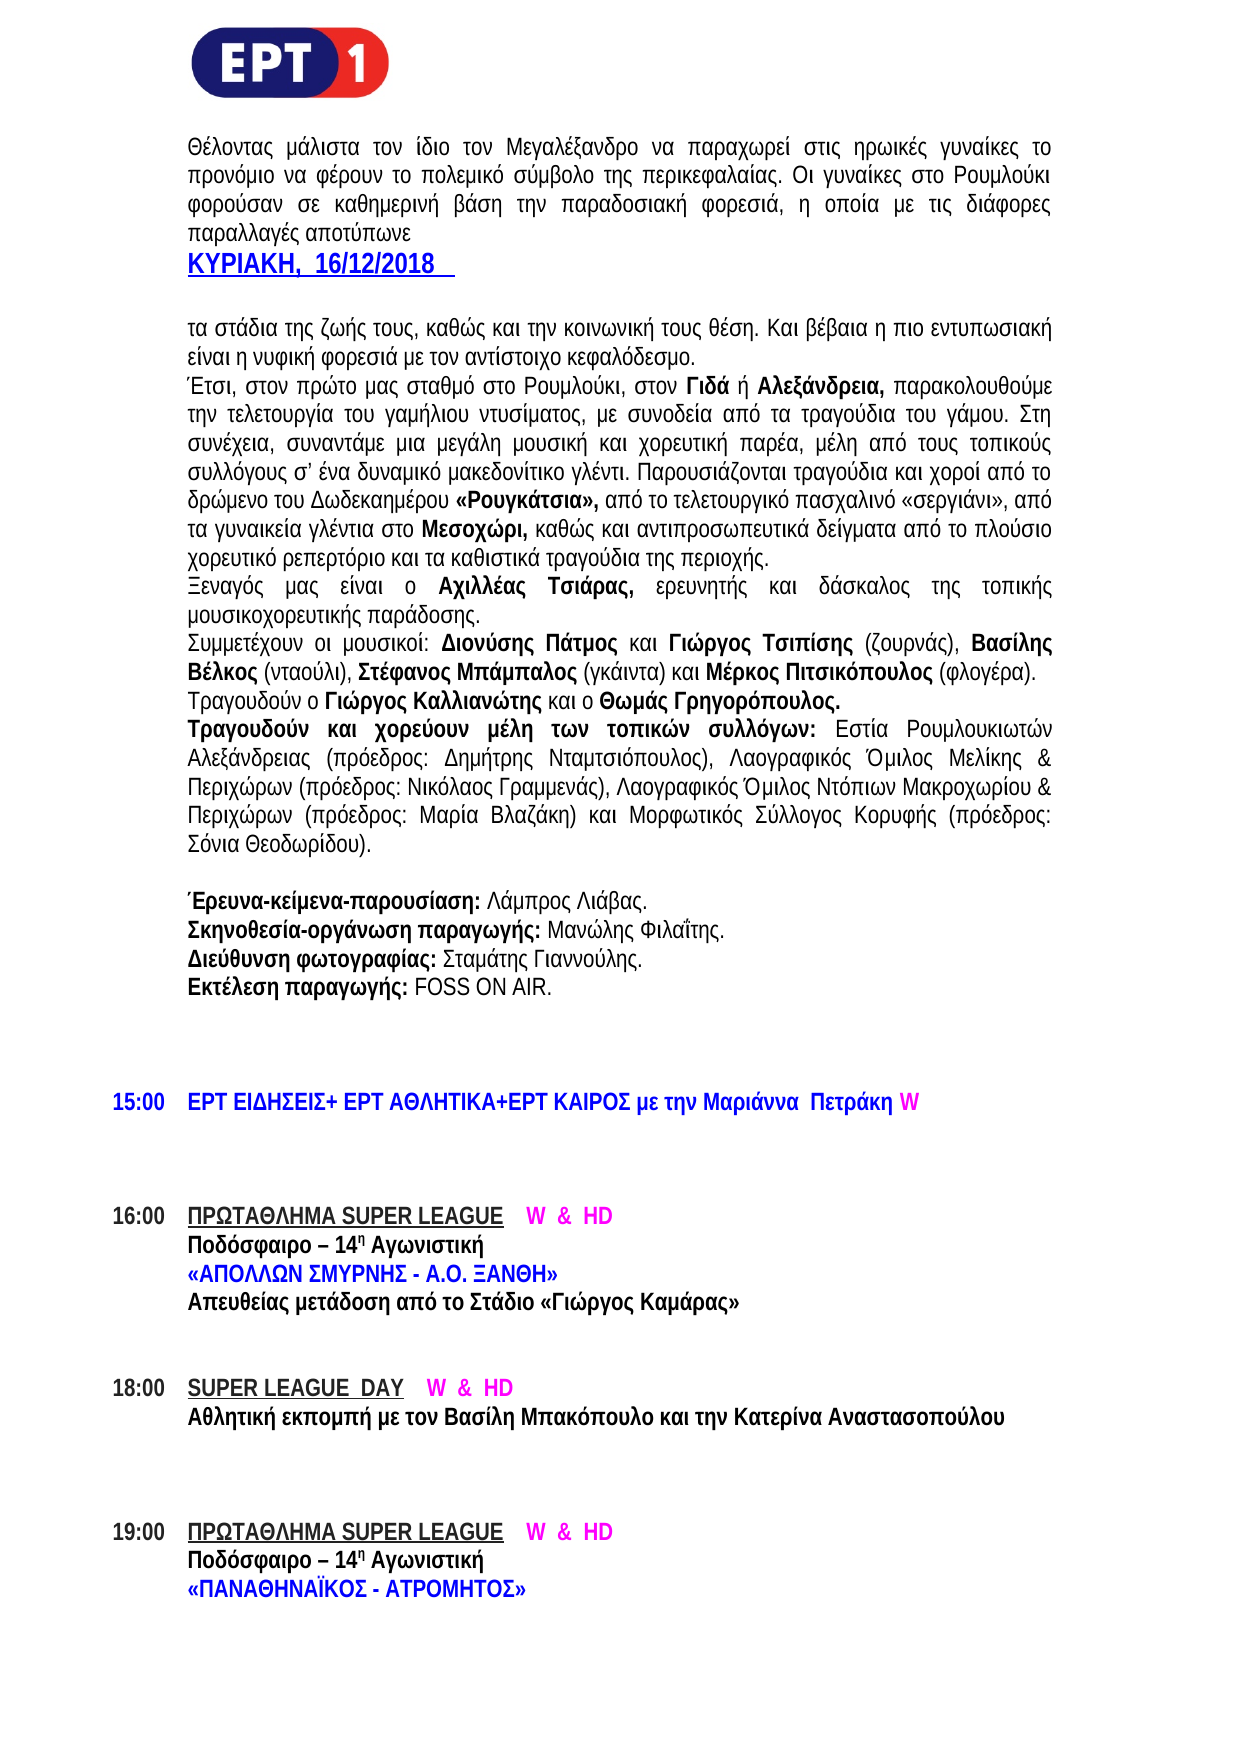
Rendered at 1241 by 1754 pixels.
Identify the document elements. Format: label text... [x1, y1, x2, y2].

text Έρευνα-κείμενα-παρουσίαση: Λάμπρος Λιάβας. [187, 886, 1053, 915]
text Ποδόσφαιρο – 14η Αγωνιστική [187, 1545, 1053, 1574]
text 18:00 SUPER LEAGUE DAY W & HD [112, 1373, 1053, 1402]
text Σκηνοθεσία-οργάνωση παραγωγής: Μανώλης Φιλαΐτης. [187, 915, 1053, 943]
text «ΑΠΟΛΛΩΝ ΣΜΥΡΝΗΣ - Α.Ο. ΞΑΝΘΗ» [187, 1259, 1053, 1287]
text ΚΥΡΙΑΚΗ, 16/12/2018 [187, 246, 1053, 280]
text Συμμετέχουν οι μουσικοί: Διονύσης Πάτμος και Γιώργος Τσιπίσης (ζουρνάς), Βασίλης Βέλκος (νταούλι), Στέφανος Μπάμπαλος (γκάιντα) και Μέρκος Πιτσικόπουλος (φλογέρα). [187, 628, 1053, 686]
text Τραγουδούν και χορεύουν μέλη των τοπικών συλλόγων: Εστία Ρουμλουκιωτών Αλεξάνδρειας (πρόεδρος: Δημήτρης Νταμτσιόπουλος), Λαογραφικός Όμιλος Μελίκης & Περιχώρων (πρόεδρος: Νικόλαος Γραμμενάς), Λαογραφικός Όμιλος Ντόπιων Μακροχωρίου & Περιχώρων (πρόεδρος: Μαρία Βλαζάκη) και Μορφωτικός Σύλλογος Κορυφής (πρόεδρος: Σόνια Θεοδωρίδου). [187, 714, 1053, 858]
text 16:00 ΠΡΩΤΑΘΛΗΜΑ SUPER LEAGUE W & HD [112, 1201, 1053, 1230]
text τα στάδια της ζωής τους, καθώς και την κοινωνική τους θέση. Και βέβαια η πιο εντυπωσιακή είναι η νυφική φορεσιά με τον αντίστοιχο κεφαλόδεσμο. [187, 313, 1053, 371]
text Διεύθυνση φωτογραφίας: Σταμάτης Γιαννούλης. [187, 943, 1053, 972]
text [187, 132, 1053, 246]
text Εκτέλεση παραγωγής: FOSS ON AIR. [187, 972, 1053, 1001]
text 19:00 ΠΡΩΤΑΘΛΗΜΑ SUPER LEAGUE W & HD [112, 1516, 1053, 1545]
text Τραγουδούν ο Γιώργος Καλλιανώτης και ο Θωμάς Γρηγορόπουλος. [187, 686, 1053, 714]
text Ποδόσφαιρο – 14η Αγωνιστική [187, 1230, 1053, 1259]
text 15:00 ΕΡΤ ΕΙΔΗΣΕΙΣ+ ΕΡΤ ΑΘΛΗΤΙΚΑ+ΕΡΤ ΚΑΙΡΟΣ με την Μαριάννα Πετράκη W [112, 1087, 1053, 1115]
text Aπευθείας μετάδοση από το Στάδιο «Γιώργος Καμάρας» [187, 1287, 1053, 1316]
picture [187, 23, 393, 103]
text Έτσι, στον πρώτο μας σταθμό στο Ρουμλούκι, στον Γιδά ή Αλεξάνδρεια, παρακολουθούμε την τελετουργία του γαμήλιου ντυσίματος, με συνοδεία από τα τραγούδια του γάμου. Στη συνέχεια, συναντάμε μια μεγάλη μουσική και χορευτική παρέα, μέλη από τους τοπικούς συλλόγους σ’ ένα δυναμικό μακεδονίτικο γλέντι. Παρουσιάζονται τραγούδια και χοροί από το δρώμενο του Δωδεκαημέρου «Ρουγκάτσια», από το τελετουργικό πασχαλινό «σεργιάνι», από τα γυναικεία γλέντια στο Μεσοχώρι, καθώς και αντιπροσωπευτικά δείγματα από το πλούσιο χορευτικό ρεπερτόριο και τα καθιστικά τραγούδια της περιοχής. [187, 371, 1053, 571]
text Ξεναγός μας είναι ο Αχιλλέας Τσιάρας, ερευνητής και δάσκαλος της τοπικής μουσικοχορευτικής παράδοσης. [187, 571, 1053, 628]
text Αθλητική εκπομπή με τον Βασίλη Μπακόπουλο και την Κατερίνα Αναστασοπούλου [187, 1402, 1053, 1431]
text «ΠΑΝΑΘΗΝΑΪΚΟΣ - ΑΤΡΟΜΗΤΟΣ» [187, 1574, 1053, 1602]
